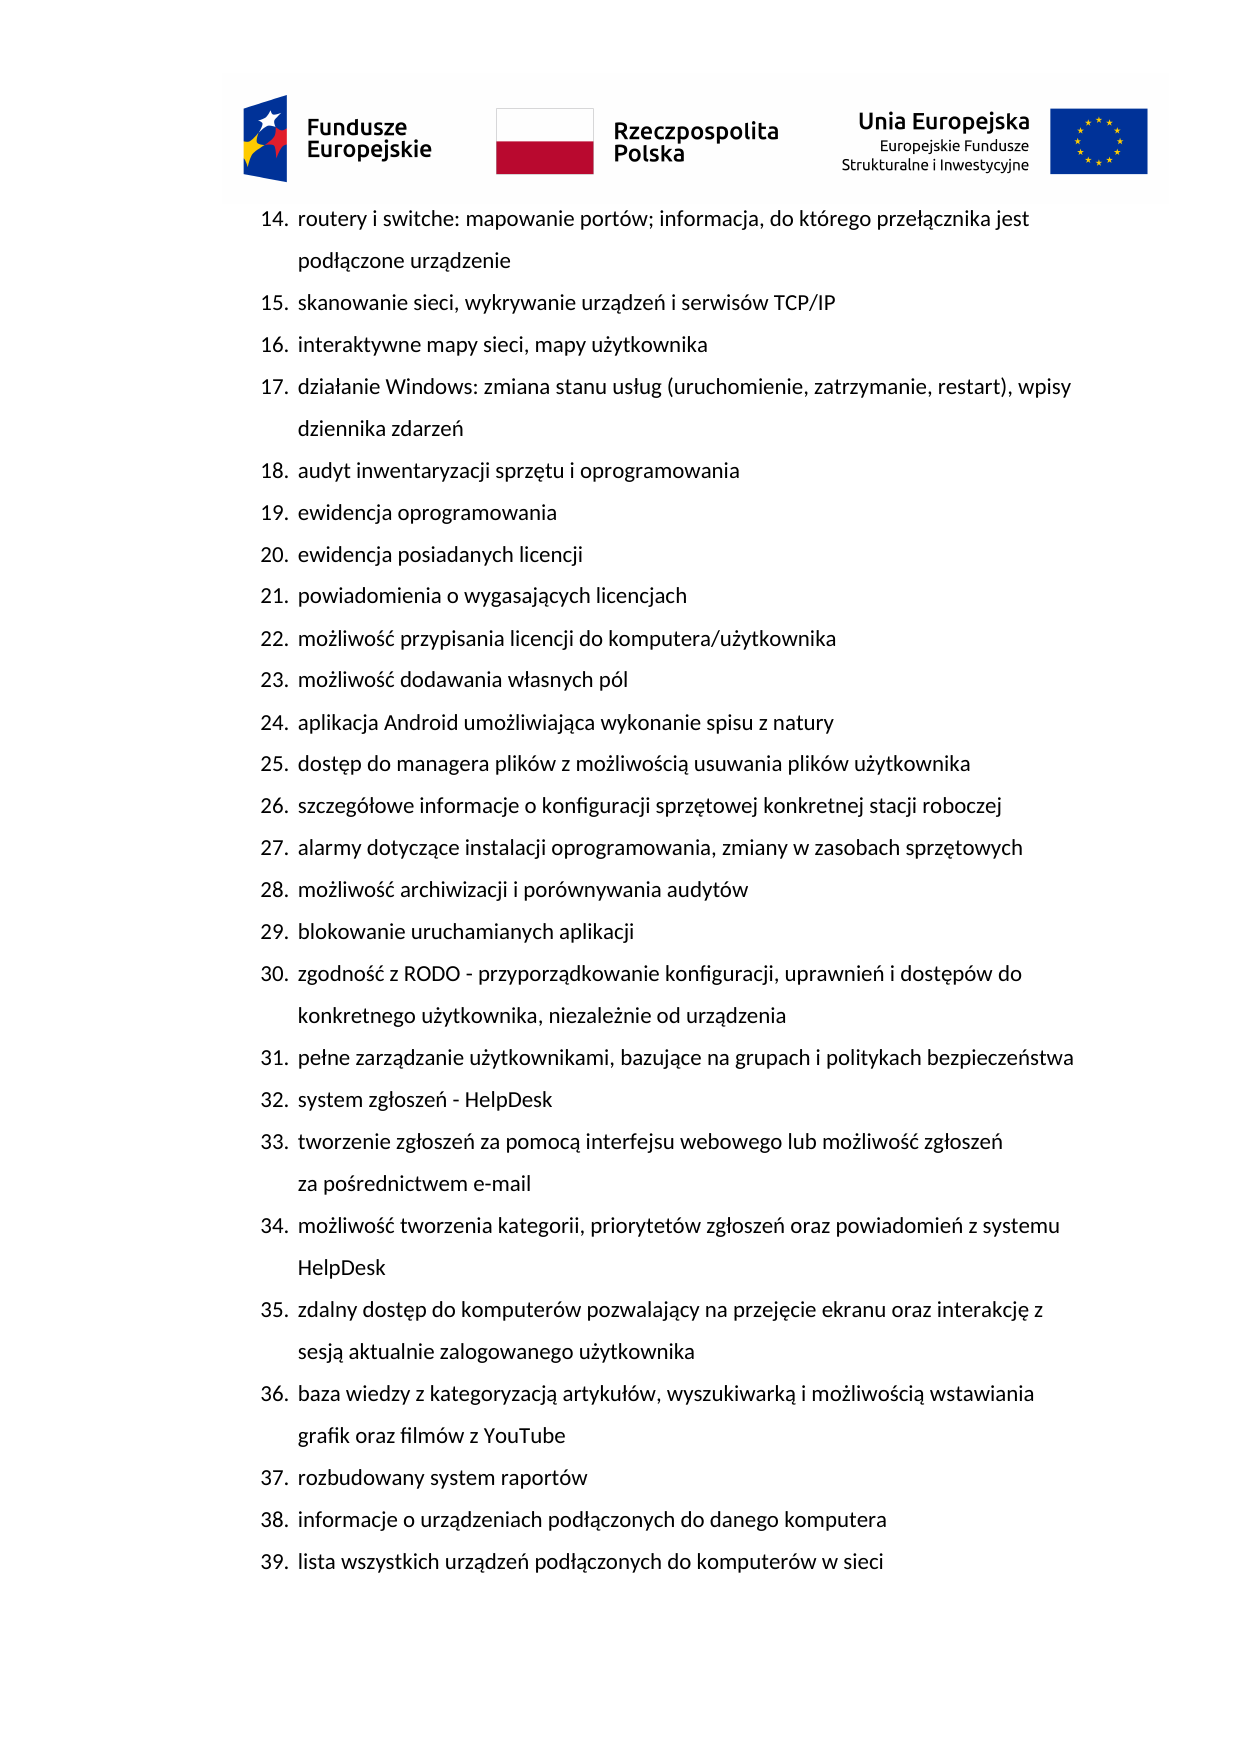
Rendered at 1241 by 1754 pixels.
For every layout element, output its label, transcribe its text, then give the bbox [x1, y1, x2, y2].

list rozbudowany system raportów [260, 1463, 1093, 1491]
list lista wszystkich urządzeń podłączonych do komputerów w sieci [260, 1547, 1093, 1575]
list aplikacja Android umożliwiająca wykonanie spisu z natury [260, 708, 1093, 736]
list alarmy dotyczące instalacji oprogramowania, zmiany w zasobach sprzętowych [260, 833, 1093, 862]
list możliwość przypisania licencji do komputera/użytkownika [260, 624, 1093, 652]
list skanowanie sieci, wykrywanie urządzeń i serwisów TCP/IP [260, 288, 1093, 316]
list szczegółowe informacje o konfiguracji sprzętowej konkretnej stacji roboczej [260, 792, 1093, 819]
list ewidencja posiadanych licencji [260, 540, 1093, 568]
list pełne zarządzanie użytkownikami, bazujące na grupach i politykach bezpieczeństwa [260, 1043, 1093, 1071]
list możliwość tworzenia kategorii, priorytetów zgłoszeń oraz powiadomień z systemu HelpDesk [260, 1211, 1093, 1281]
picture [222, 73, 1169, 204]
list informacje o urządzeniach podłączonych do danego komputera [260, 1505, 1093, 1533]
list baza wiedzy z kategoryzacją artykułów, wyszukiwarką i możliwością wstawiania grafik oraz filmów z YouTube [260, 1379, 1093, 1449]
list powiadomienia o wygasających licencjach [260, 582, 1093, 610]
list audyt inwentaryzacji sprzętu i oprogramowania [260, 456, 1093, 484]
list zgodność z RODO - przyporządkowanie konfiguracji, uprawnień i dostępów do konkretnego użytkownika, niezależnie od urządzenia [260, 959, 1093, 1029]
list blokowanie uruchamianych aplikacji [260, 917, 1093, 946]
list routery i switche: mapowanie portów; informacja, do którego przełącznika jest podłączone urządzenie [260, 204, 1093, 274]
list możliwość archiwizacji i porównywania audytów [260, 876, 1093, 903]
list możliwość dodawania własnych pól [260, 666, 1093, 694]
list dostęp do managera plików z możliwością usuwania plików użytkownika [260, 749, 1093, 778]
list działanie Windows: zmiana stanu usług (uruchomienie, zatrzymanie, restart), wpisy dziennika zdarzeń [260, 372, 1093, 442]
list ewidencja oprogramowania [260, 498, 1093, 526]
list tworzenie zgłoszeń za pomocą interfejsu webowego lub możliwość zgłoszeń za pośrednictwem e-mail [260, 1127, 1093, 1197]
list system zgłoszeń - HelpDesk [260, 1085, 1093, 1113]
list zdalny dostęp do komputerów pozwalający na przejęcie ekranu oraz interakcję z sesją aktualnie zalogowanego użytkownika [260, 1295, 1093, 1365]
list interaktywne mapy sieci, mapy użytkownika [260, 330, 1093, 358]
